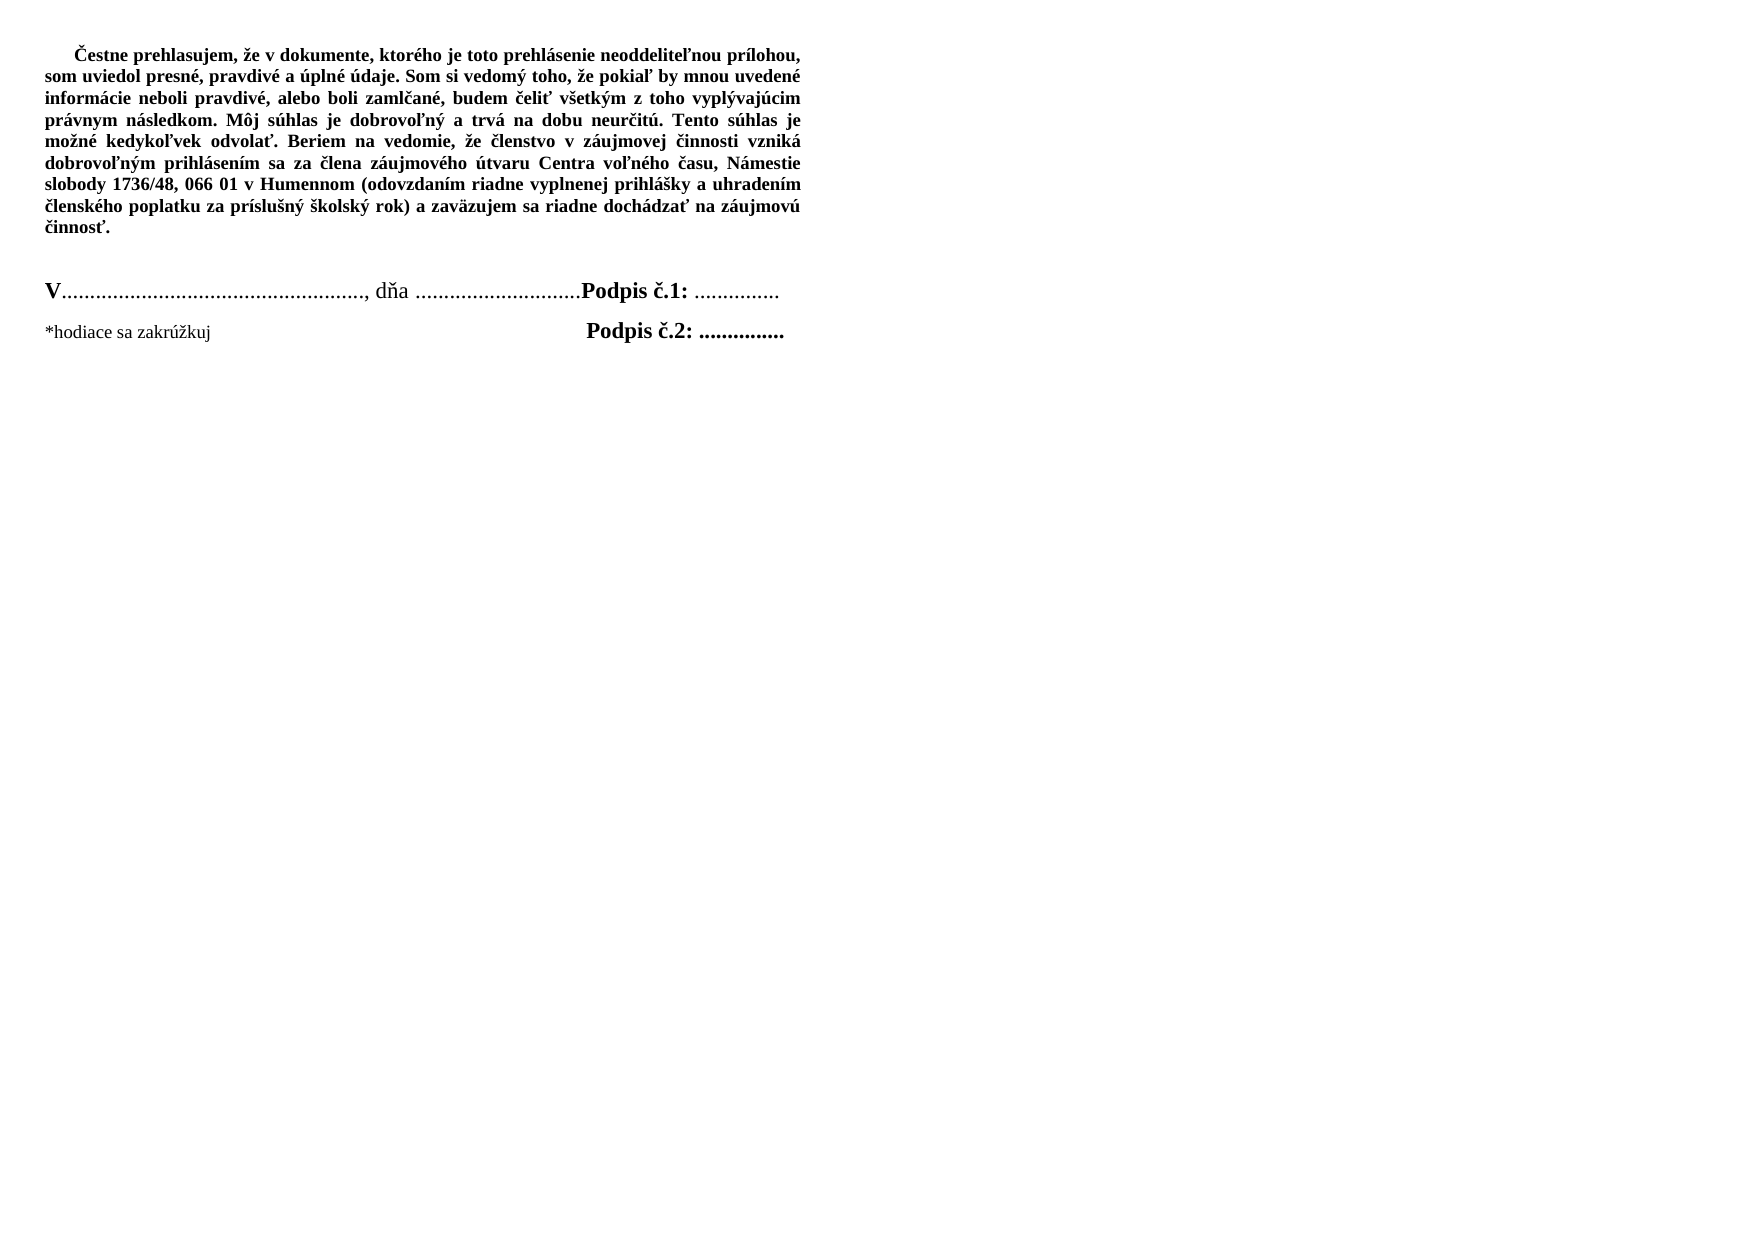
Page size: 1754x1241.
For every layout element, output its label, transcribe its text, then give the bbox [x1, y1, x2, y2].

text *hodiace sa zakrúžkuj Podpis č.2: ............... [44, 317, 813, 343]
text V....................................................., dňa .............................Podpis č.1: ............... [44, 278, 813, 304]
text Čestne prehlasujem, že v dokumente, ktorého je toto prehlásenie neoddeliteľnou prílohou, som uviedol presné, pravdivé a úplné údaje. Som si vedomý toho, že pokiaľ by mnou uvedené informácie neboli pravdivé, alebo boli zamlčané, budem čeliť všetkým z toho vyplývajúcim právnym následkom. Môj súhlas je dobrovoľný a trvá na dobu neurčitú. Tento súhlas je možné kedykoľvek odvolať. Beriem na vedomie, že členstvo v záujmovej činnosti vzniká dobrovoľným prihlásením sa za člena záujmového útvaru Centra voľného času, Námestie slobody 1736/48, 066 01 v Humennom (odovzdaním riadne vyplnenej prihlášky a uhradením členského poplatku za príslušný školský rok) a zaväzujem sa riadne dochádzať na záujmovú činnosť. [44, 44, 802, 238]
